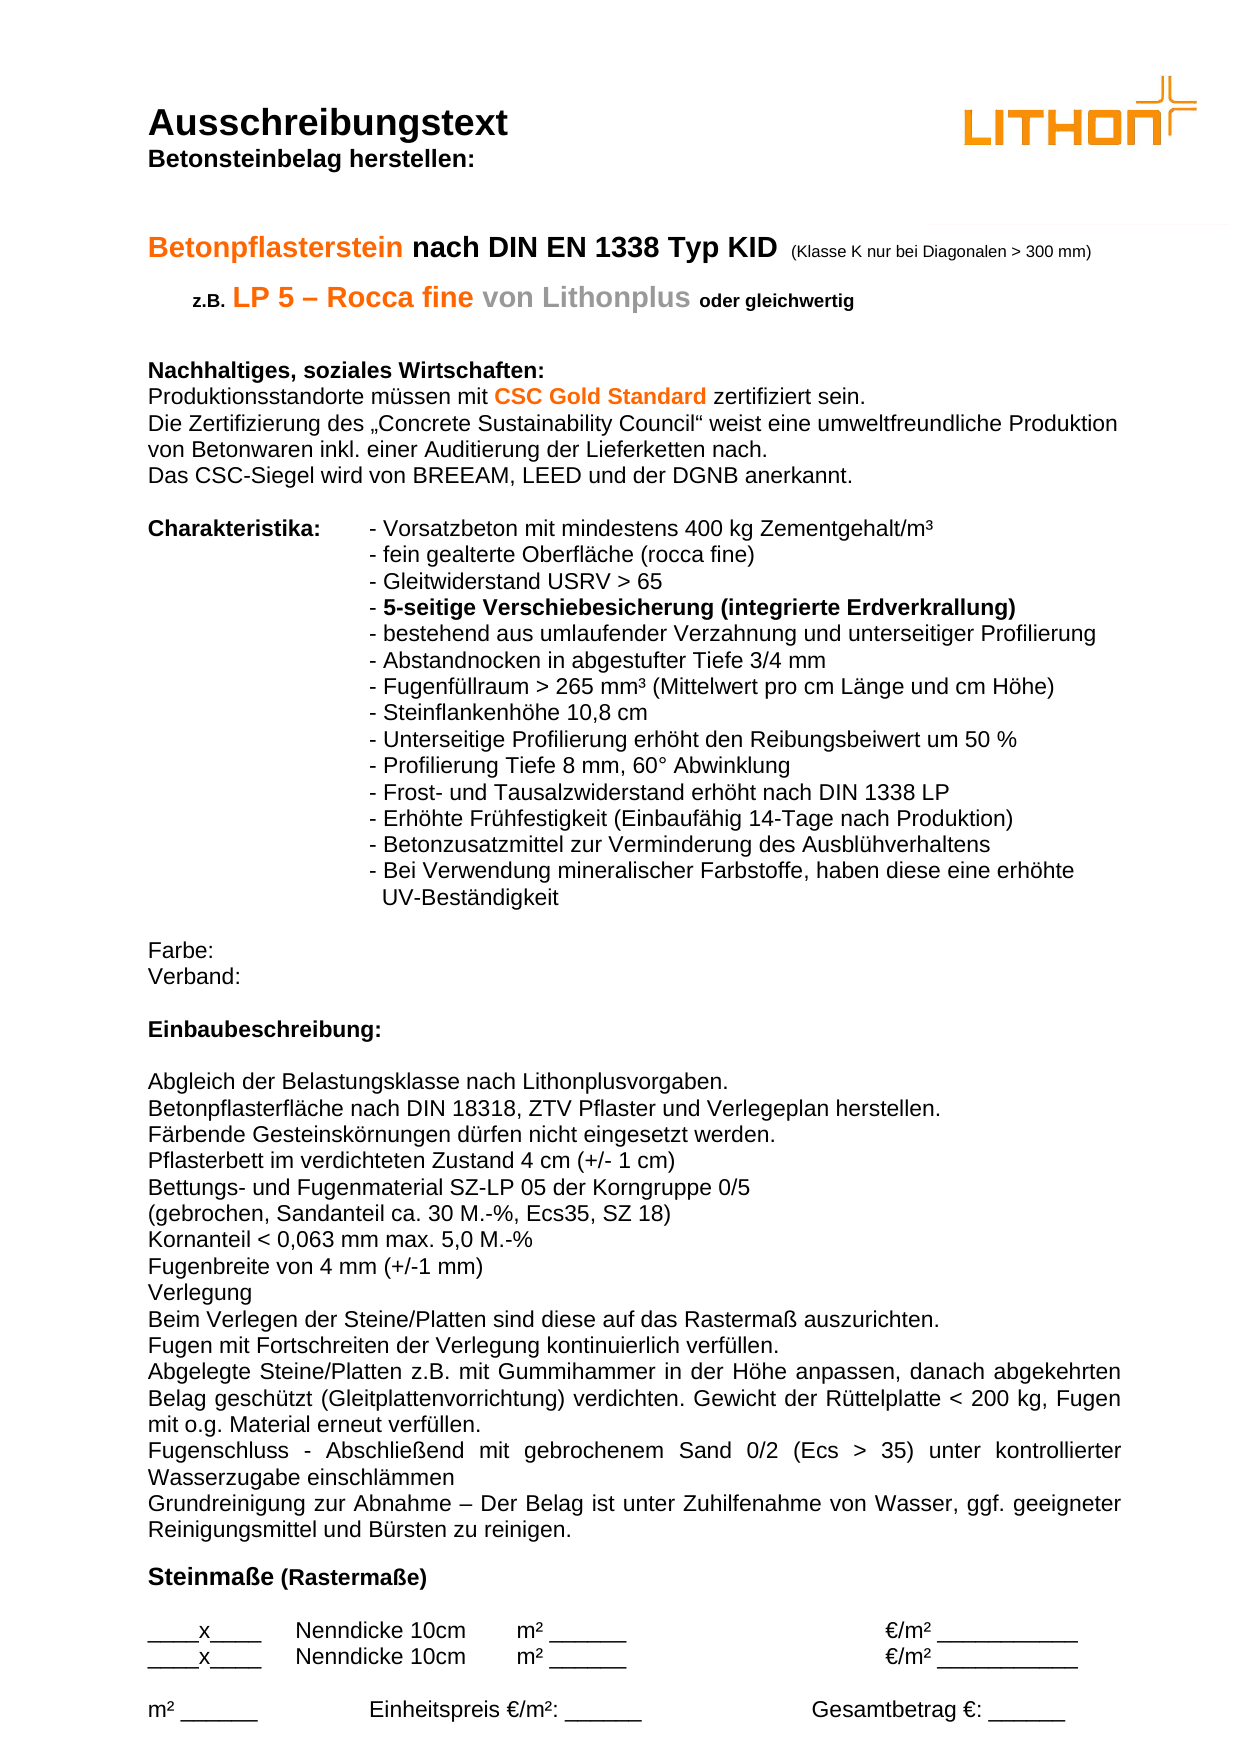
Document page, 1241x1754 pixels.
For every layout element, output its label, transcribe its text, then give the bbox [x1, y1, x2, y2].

text Farbe: [148, 937, 1122, 963]
text Betonpflasterstein nach DIN EN 1338 Typ KID (Klasse K nur bei Diagonalen > 300 mm) [148, 230, 1122, 263]
picture [928, 12, 1229, 225]
text Kornanteil < 0,063 mm max. 5,0 M.-% [148, 1226, 1122, 1253]
text Betonsteinbelag herstellen: [148, 143, 928, 172]
text Das CSC-Siegel wird von BREEAM, LEED und der DGNB anerkannt. [148, 462, 1122, 488]
text m² ______ Einheitspreis €/m²: ______ Gesamtbetrag €: ______ [148, 1696, 1122, 1722]
text - bestehend aus umlaufender Verzahnung und unterseitiger Profilierung [295, 620, 1122, 647]
text Einbaubeschreibung: [148, 1016, 1122, 1042]
text Färbende Gesteinskörnungen dürfen nicht eingesetzt werden. [148, 1121, 1122, 1147]
text - Gleitwiderstand USRV > 65 [295, 568, 1122, 594]
text Bettungs- und Fugenmaterial SZ-LP 05 der Korngruppe 0/5 [148, 1174, 1122, 1200]
text - Betonzusatzmittel zur Verminderung des Ausblühverhaltens [295, 831, 1122, 857]
text ____x____ Nenndicke 10cm m² ______ €/m² ___________ [148, 1617, 1122, 1643]
text - Frost- und Tausalzwiderstand erhöht nach DIN 1338 LP [295, 778, 1122, 805]
text Betonpflasterfläche nach DIN 18318, ZTV Pflaster und Verlegeplan herstellen. [148, 1095, 1122, 1121]
text - Erhöhte Frühfestigkeit (Einbaufähig 14-Tage nach Produktion) [295, 805, 1122, 831]
text Nachhaltiges, soziales Wirtschaften: [148, 357, 1122, 383]
text - Bei Verwendung mineralischer Farbstoffe, haben diese eine erhöhte [369, 857, 1122, 884]
text - fein gealterte Oberfläche (rocca fine) [148, 541, 1122, 568]
text - Steinflankenhöhe 10,8 cm [295, 699, 1122, 726]
text Pflasterbett im verdichteten Zustand 4 cm (+/- 1 cm) [148, 1147, 1122, 1174]
text - Fugenfüllraum > 265 mm³ (Mittelwert pro cm Länge und cm Höhe) [295, 673, 1122, 699]
text Fugenschluss - Abschließend mit gebrochenem Sand 0/2 (Ecs > 35) unter kontrollierter Wasserzugabe einschlämmen [148, 1437, 1122, 1490]
text - 5-seitige Verschiebesicherung (integrierte Erdverkrallung) [295, 594, 1122, 620]
text z.B. LP 5 – Rocca fine von Lithonplus oder gleichwertig [148, 280, 1122, 314]
text Abgleich der Belastungsklasse nach Lithonplusvorgaben. [148, 1068, 1122, 1095]
text Beim Verlegen der Steine/Platten sind diese auf das Rastermaß auszurichten. [148, 1306, 1122, 1332]
text Die Zertifizierung des „Concrete Sustainability Council“ weist eine umweltfreundliche Produktion von Betonwaren inkl. einer Auditierung der Lieferketten nach. [148, 409, 1122, 462]
text Steinmaße (Rastermaße) [148, 1562, 1122, 1591]
text Fugen mit Fortschreiten der Verlegung kontinuierlich verfüllen. [148, 1332, 1122, 1358]
text Verlegung [148, 1279, 1122, 1306]
text Grundreinigung zur Abnahme – Der Belag ist unter Zuhilfenahme von Wasser, ggf. geeigneter Reinigungsmittel und Bürsten zu reinigen. [148, 1490, 1122, 1543]
text UV-Beständigkeit [369, 884, 1122, 910]
text Fugenbreite von 4 mm (+/-1 mm) [148, 1253, 1122, 1279]
text Charakteristika: - Vorsatzbeton mit mindestens 400 kg Zementgehalt/m³ [148, 515, 1122, 541]
text - Abstandnocken in abgestufter Tiefe 3/4 mm [295, 647, 1122, 673]
text Abgelegte Steine/Platten z.B. mit Gummihammer in der Höhe anpassen, danach abgekehrten Belag geschützt (Gleitplattenvorrichtung) verdichten. Gewicht der Rüttelplatte < 200 kg, Fugen mit o.g. Material erneut verfüllen. [148, 1358, 1122, 1437]
text (gebrochen, Sandanteil ca. 30 M.-%, Ecs35, SZ 18) [148, 1200, 1122, 1226]
text Verband: [148, 963, 1122, 989]
text - Unterseitige Profilierung erhöht den Reibungsbeiwert um 50 % [295, 726, 1122, 752]
text Produktionsstandorte müssen mit CSC Gold Standard zertifiziert sein. [148, 383, 1122, 409]
text Ausschreibungstext [148, 100, 928, 143]
text - Profilierung Tiefe 8 mm, 60° Abwinklung [295, 752, 1122, 778]
text ____x____ Nenndicke 10cm m² ______ €/m² ___________ [148, 1643, 1122, 1670]
